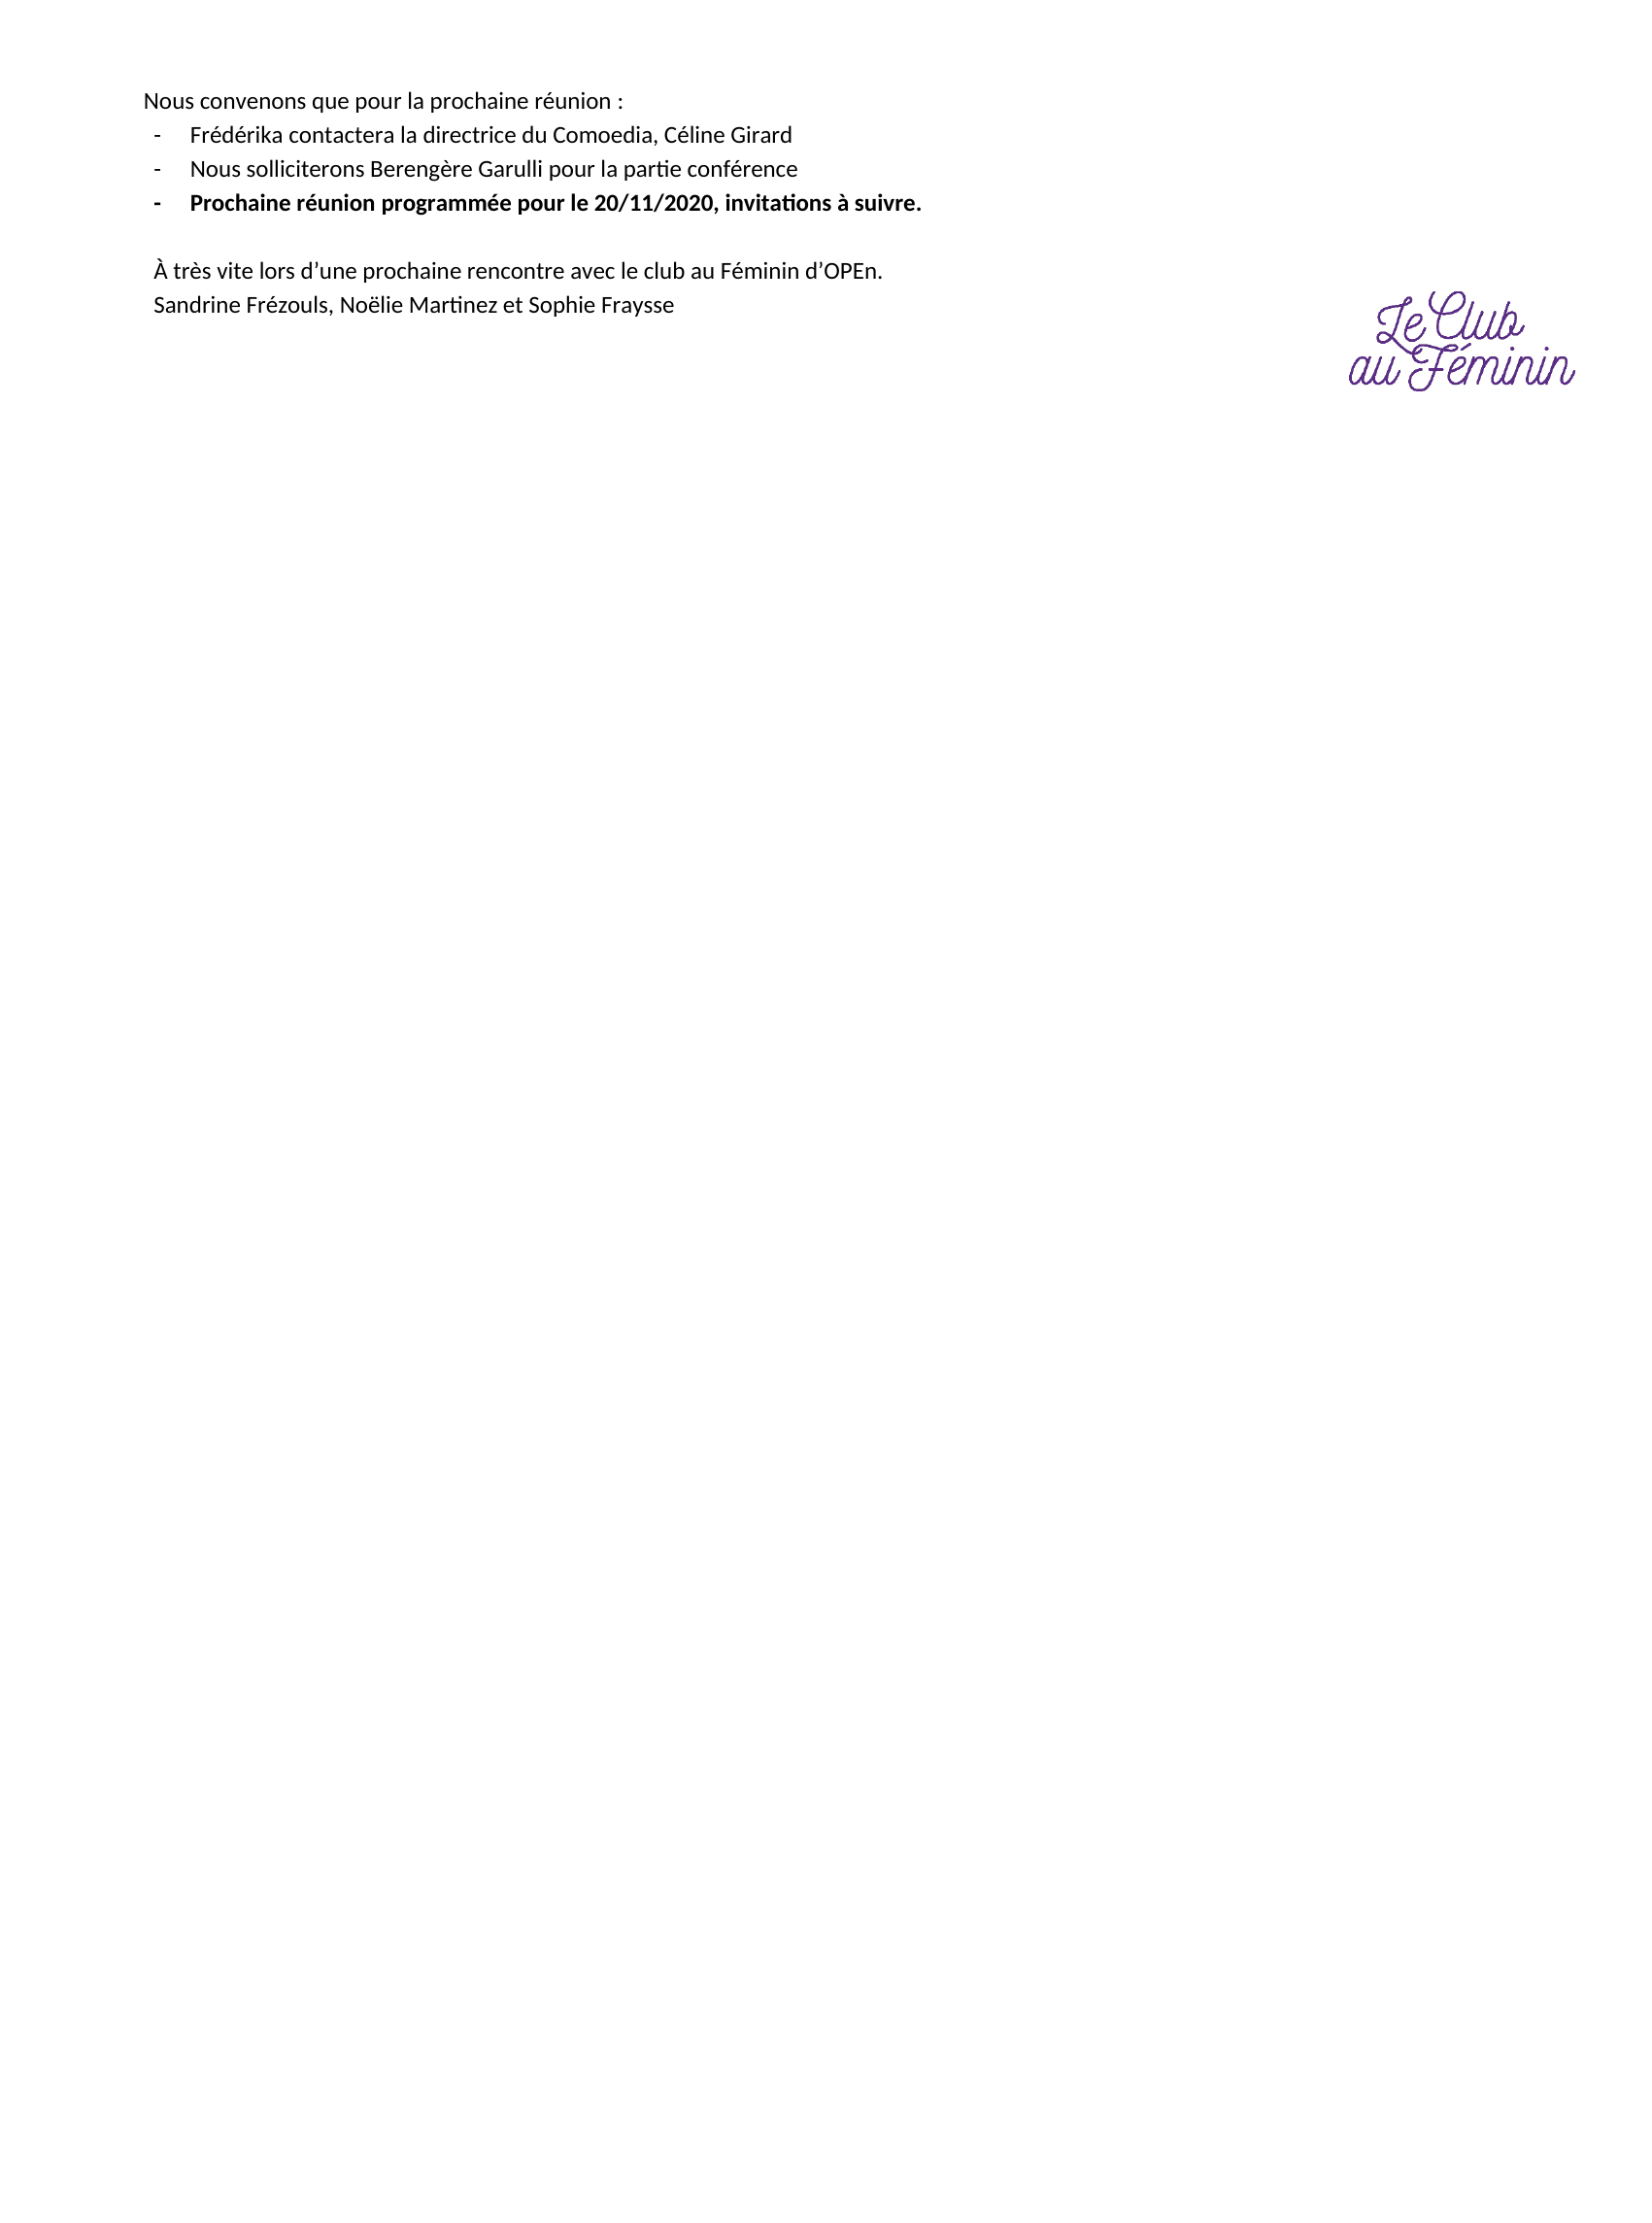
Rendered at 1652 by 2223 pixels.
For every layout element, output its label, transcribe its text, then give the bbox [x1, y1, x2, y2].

text Sandrine Frézouls, Noëlie Martinez et Sophie Fraysse [153, 290, 1399, 320]
list Prochaine réunion programmée pour le 20/11/2020, invitations à suivre. [153, 188, 1399, 218]
text Nous convenons que pour la prochaine réunion : [144, 86, 1399, 116]
list Nous solliciterons Berengère Garulli pour la partie conférence [153, 154, 1399, 184]
picture [1349, 291, 1575, 391]
text À très vite lors d’une prochaine rencontre avec le club au Féminin d’OPEn. [153, 256, 1399, 286]
list Frédérika contactera la directrice du Comoedia, Céline Girard [153, 120, 1399, 150]
